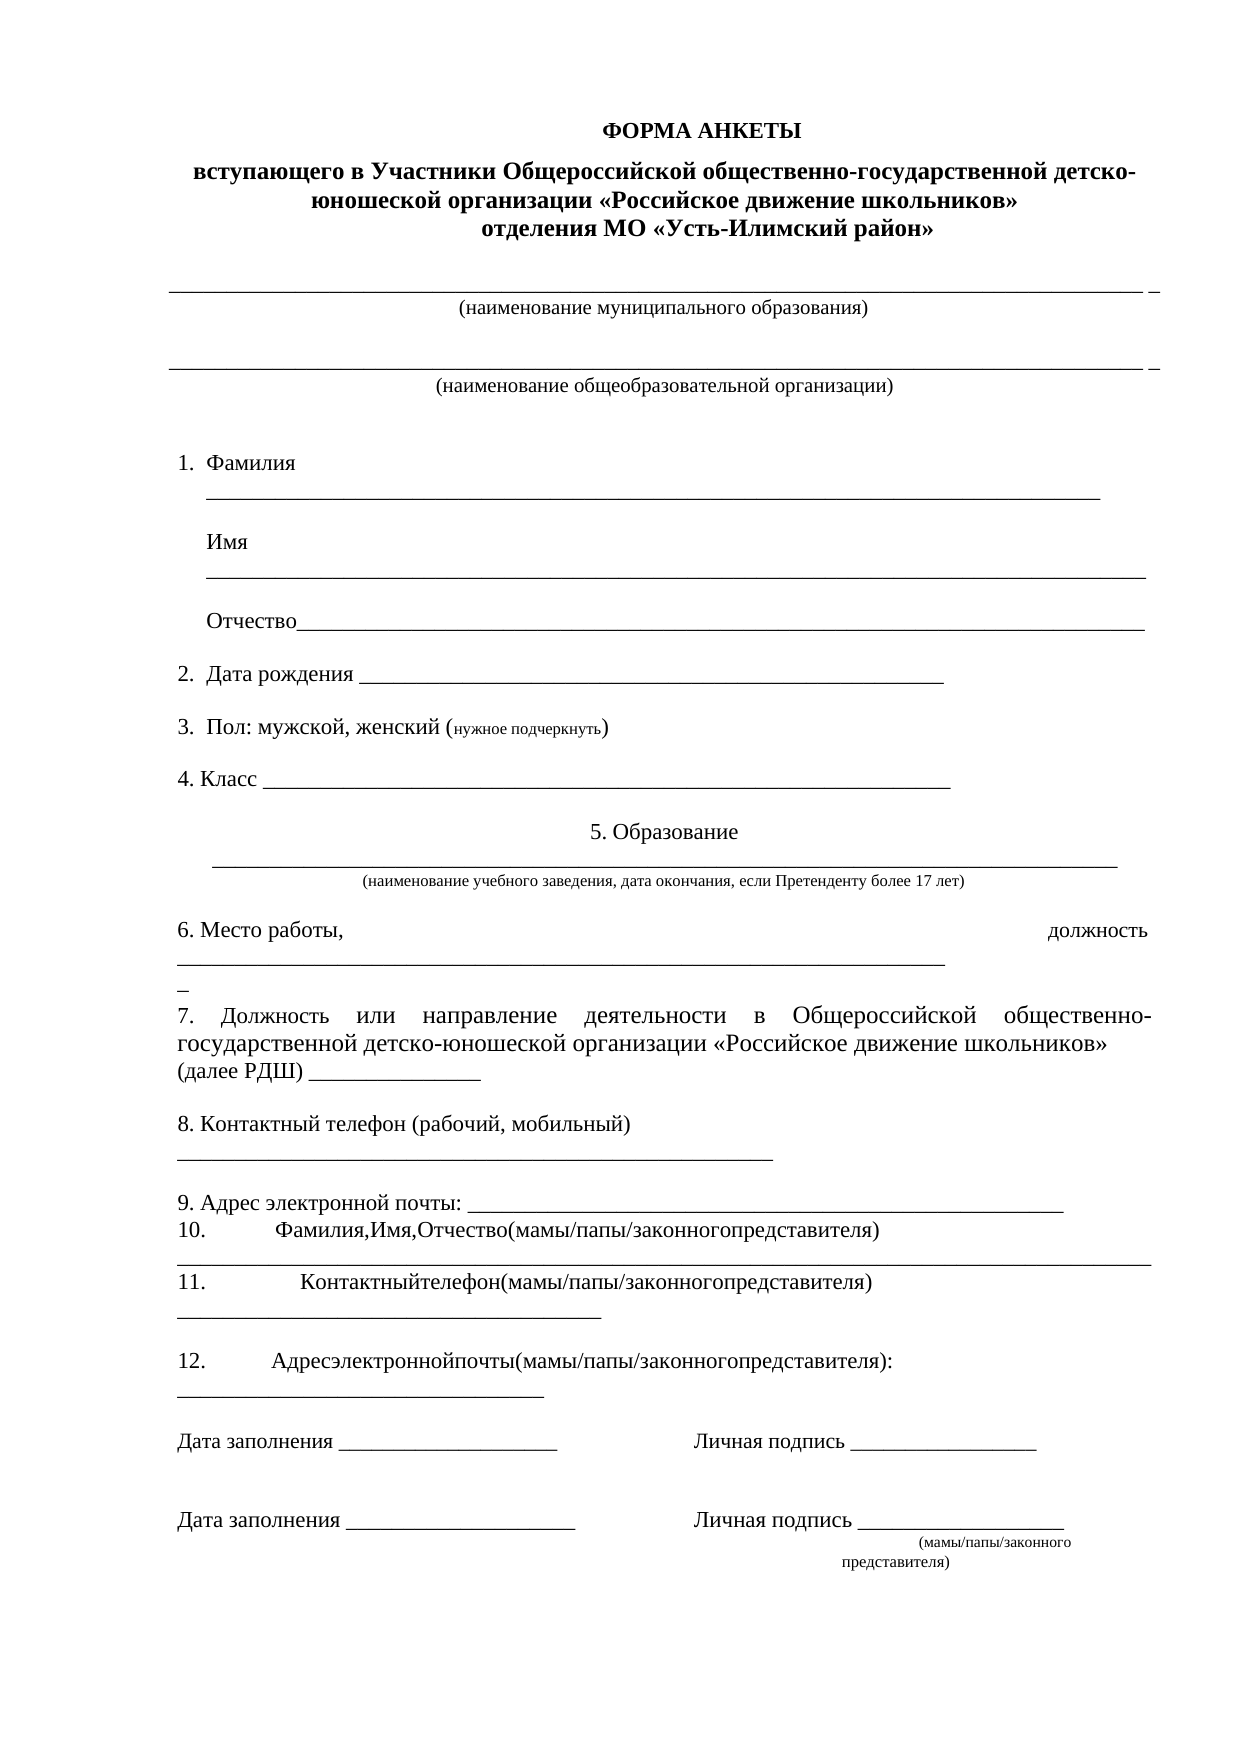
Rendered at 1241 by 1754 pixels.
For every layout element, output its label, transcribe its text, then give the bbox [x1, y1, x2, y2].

text ______________________________________________________________________________ [206, 476, 1152, 502]
text _____________________________________________________________________________________ _ [150, 269, 1179, 295]
text _____________________________________ [177, 1295, 1152, 1321]
text ____________________________________________________ [177, 1137, 1152, 1163]
text (наименование учебного заведения, дата окончания, если Претенденту более 17 лет) [362, 871, 1152, 890]
text 6. Место работы, ____________________________________________________________________ [177, 917, 956, 995]
list Контактный телефон (рабочий, мобильный) [177, 1110, 1152, 1137]
list Класс ____________________________________________________________ [177, 765, 1152, 792]
text Отчество__________________________________________________________________________ [206, 607, 1152, 634]
text ________________________________ [177, 1374, 1152, 1400]
text 7. Должность или направление деятельности в Общероссийской общественно-государственной детско-юношеской организации «Российское движение школьников» [177, 1001, 1152, 1057]
list Контактныйтелефон(мамы/папы/законногопредставителя) [177, 1268, 1152, 1295]
text _______________________________________________________________________________ [150, 844, 1179, 871]
list Адресэлектроннойпочты(мамы/папы/законногопредставителя): [177, 1347, 1152, 1374]
list Дата рождения ___________________________________________________ [177, 660, 1152, 686]
text должность [1048, 917, 1152, 943]
text ФОРМА АНКЕТЫ [602, 118, 1152, 144]
text (наименование общеобразовательной организации) [150, 372, 1179, 397]
list Фамилия,Имя,Отчество(мамы/папы/законногопредставителя) [177, 1216, 1152, 1242]
text Дата заполнения ____________________ [177, 1506, 619, 1532]
text (мамы/папы/законного [919, 1533, 1152, 1551]
list Пол: мужской, женский (нужное подчеркнуть) [177, 713, 1152, 739]
text (наименование муниципального образования) [150, 295, 1177, 319]
text (далее РДШ) _______________ [177, 1058, 1152, 1084]
text Дата заполнения ____________________ [177, 1428, 619, 1453]
list Фамилия [177, 449, 1152, 476]
text Личная подпись _________________ [694, 1428, 1152, 1453]
text _____________________________________________________________________________________ [177, 1242, 1152, 1268]
text представителя) [842, 1551, 1152, 1571]
list Образование [590, 818, 1152, 844]
text Имя [206, 528, 1152, 555]
text Личная подпись __________________ [694, 1506, 1152, 1532]
text юношеской организации «Российское движение школьников» отделения МО «Усть-Илимский район» [311, 186, 1019, 242]
text _____________________________________________________________________________________ _ [150, 347, 1179, 372]
list Адрес электронной почты: ____________________________________________________ [177, 1189, 1152, 1216]
text __________________________________________________________________________________ [206, 555, 1152, 581]
text вступающего в Участники Общероссийской общественно-государственной детско- [150, 156, 1179, 185]
